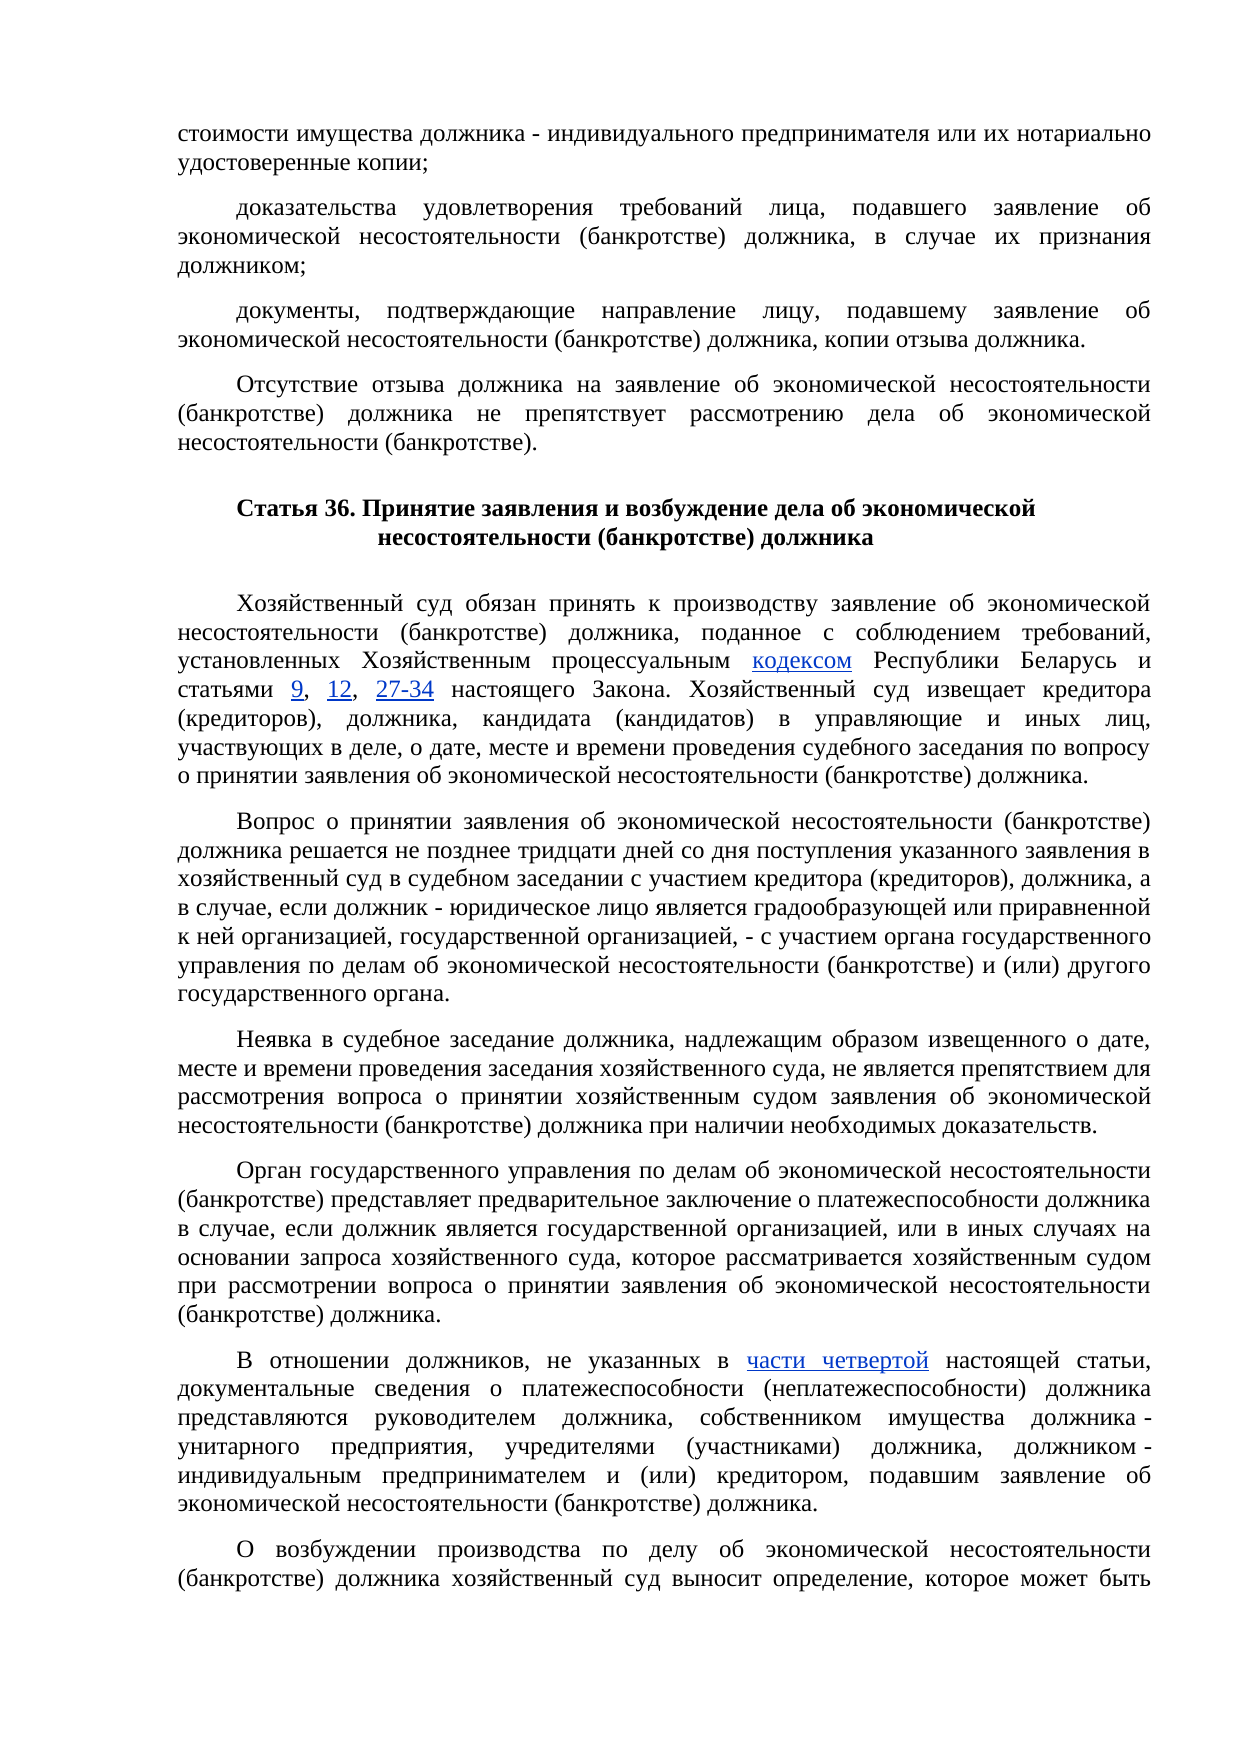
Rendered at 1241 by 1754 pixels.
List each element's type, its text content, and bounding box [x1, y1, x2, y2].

text Статья 36. Принятие заявления и возбуждение дела об экономической несостоятельности (банкротстве) должника [236, 493, 1152, 551]
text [177, 1534, 1152, 1591]
text Неявка в судебное заседание должника, надлежащим образом извещенного о дате, месте и времени проведения заседания хозяйственного суда, не является препятствием для рассмотрения вопроса о принятии хозяйственным судом заявления об экономической несостоятельности (банкротстве) должника при наличии необходимых доказательств. [177, 1024, 1152, 1139]
text доказательства удовлетворения требований лица, подавшего заявление об экономической несостоятельности (банкротстве) должника, в случае их признания должником; [177, 192, 1152, 278]
text Орган государственного управления по делам об экономической несостоятельности (банкротстве) представляет предварительное заключение о платежеспособности должника в случае, если должник является государственной организацией, или в иных случаях на основании запроса хозяйственного суда, которое рассматривается хозяйственным судом при рассмотрении вопроса о принятии заявления об экономической несостоятельности (банкротстве) должника. [177, 1156, 1152, 1328]
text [177, 118, 1152, 176]
text документы, подтверждающие направление лицу, подавшему заявление об экономической несостоятельности (банкротстве) должника, копии отзыва должника. [177, 295, 1152, 353]
text Отсутствие отзыва должника на заявление об экономической несостоятельности (банкротстве) должника не препятствует рассмотрению дела об экономической несостоятельности (банкротстве). [177, 369, 1152, 456]
text В отношении должников, не указанных в части четвертой настоящей статьи, документальные сведения о платежеспособности (неплатежеспособности) должника представляются руководителем должника, собственником имущества должника - унитарного предприятия, учредителями (участниками) должника, должником - индивидуальным предпринимателем и (или) кредитором, подавшим заявление об экономической несостоятельности (банкротстве) должника. [177, 1345, 1152, 1517]
text Хозяйственный суд обязан принять к производству заявление об экономической несостоятельности (банкротстве) должника, поданное с соблюдением требований, установленных Хозяйственным процессуальным кодексом Республики Беларусь и статьями 9, 12, 27-34 настоящего Закона. Хозяйственный суд извещает кредитора (кредиторов), должника, кандидата (кандидатов) в управляющие и иных лиц, участвующих в деле, о дате, месте и времени проведения судебного заседания по вопросу о принятии заявления об экономической несостоятельности (банкротстве) должника. [177, 588, 1152, 789]
text Вопрос о принятии заявления об экономической несостоятельности (банкротстве) должника решается не позднее тридцати дней со дня поступления указанного заявления в хозяйственный суд в судебном заседании с участием кредитора (кредиторов), должника, а в случае, если должник - юридическое лицо является градообразующей или приравненной к ней организацией, государственной организацией, - с участием органа государственного управления по делам об экономической несостоятельности (банкротстве) и (или) другого государственного органа. [177, 806, 1152, 1007]
